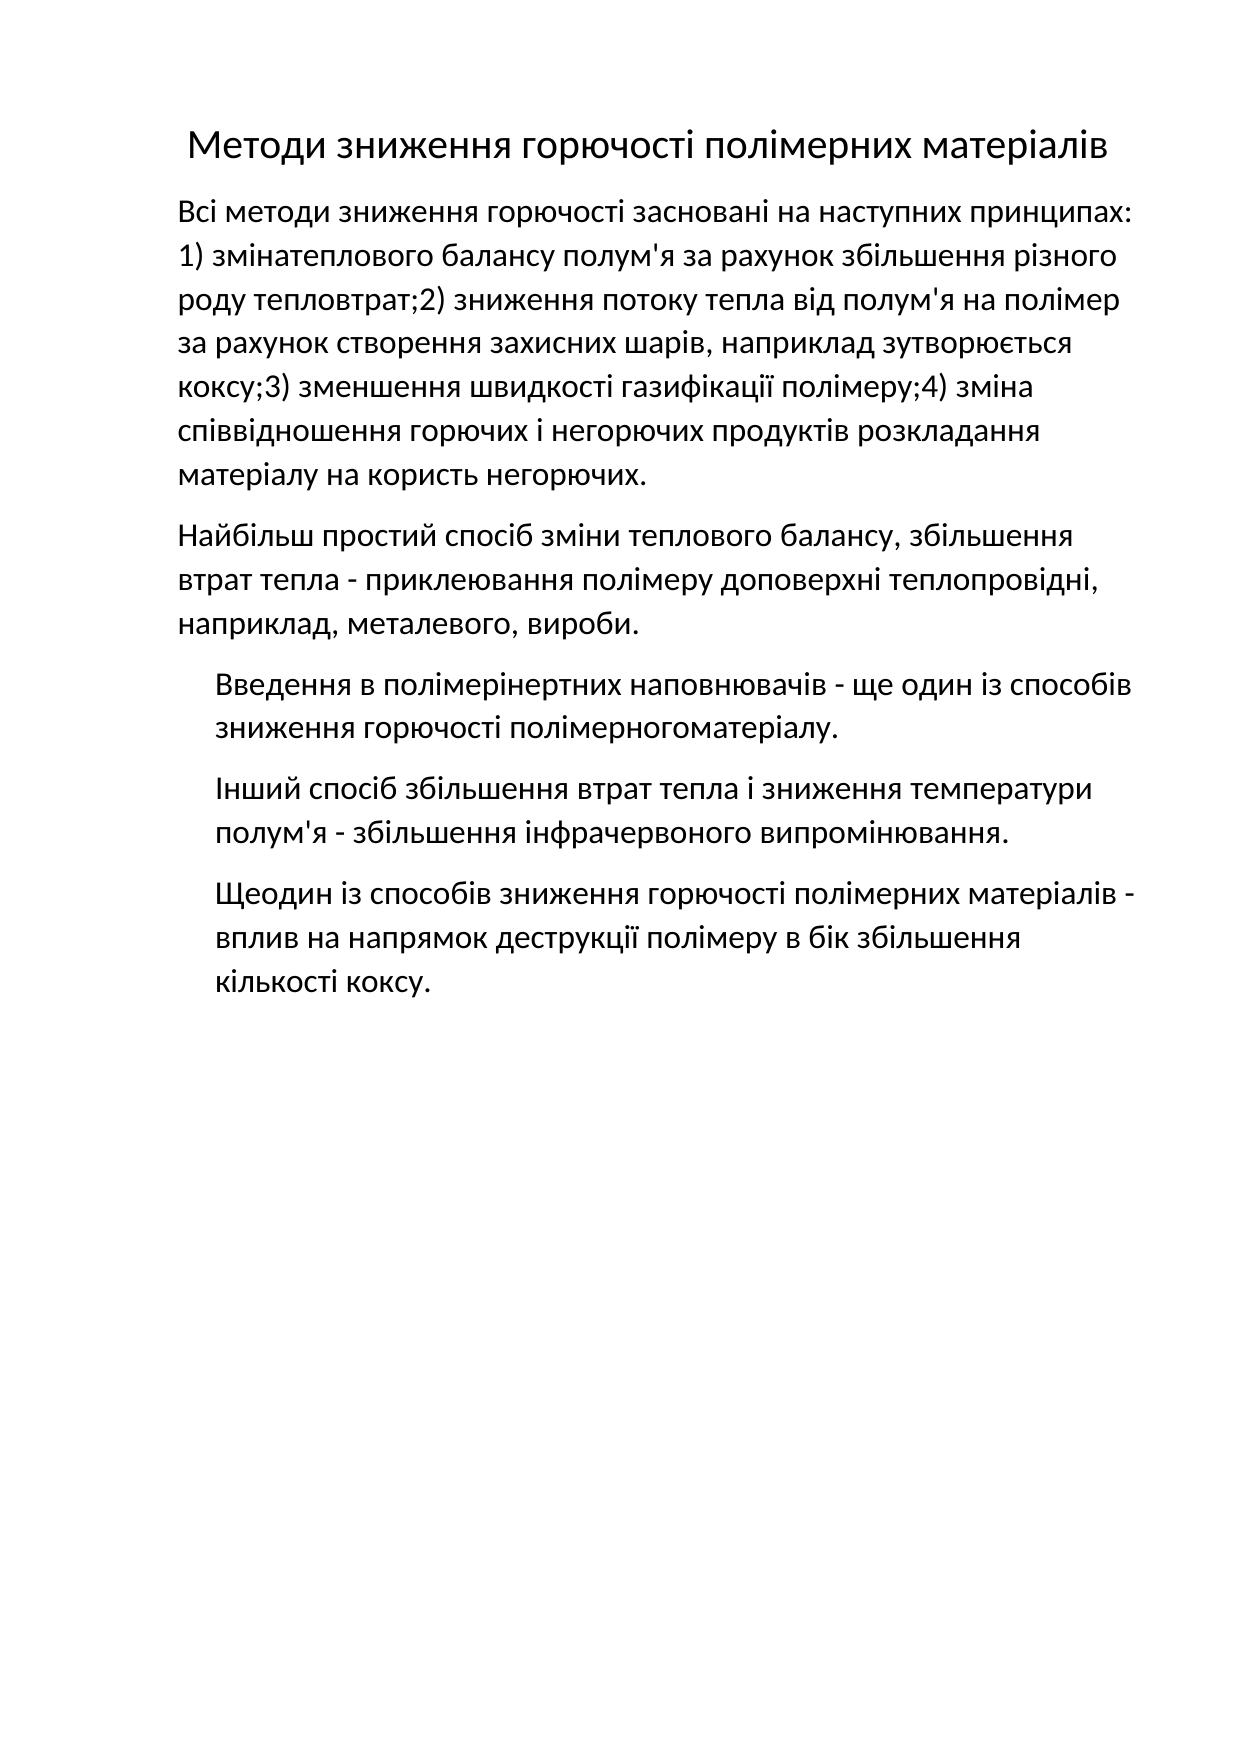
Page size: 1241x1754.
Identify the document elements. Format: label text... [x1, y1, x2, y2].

text Інший спосіб збільшення втрат тепла і зниження температури полум'я - збільшення інфрачервоного випромінювання. [215, 767, 1152, 852]
text Введення в полімерінертних наповнювачів - ще один із способів зниження горючості полімерногоматеріалу. [215, 663, 1152, 747]
text Всі методи зниження горючості засновані на наступних принципах: 1) змінатеплового балансу полум'я за рахунок збільшення різного роду тепловтрат;2) зниження потоку тепла від полум'я на полімер за рахунок створення захисних шарів, наприклад зутворюється коксу;3) зменшення швидкості газифікації полімеру;4) зміна співвідношення горючих і негорючих продуктів розкладання матеріалу на користь негорючих. [177, 190, 1152, 494]
text Щеодин із способів зниження горючості полімерних матеріалів - вплив на напрямок деструкції полімеру в бік збільшення кількості коксу. [215, 872, 1152, 1000]
text Найбільш простий спосіб зміни теплового балансу, збільшення втрат тепла - приклеювання полімеру доповерхні теплопровідні, наприклад, металевого, вироби. [177, 514, 1152, 643]
text Методи зниження горючості полімерних матеріалів [177, 118, 1152, 169]
